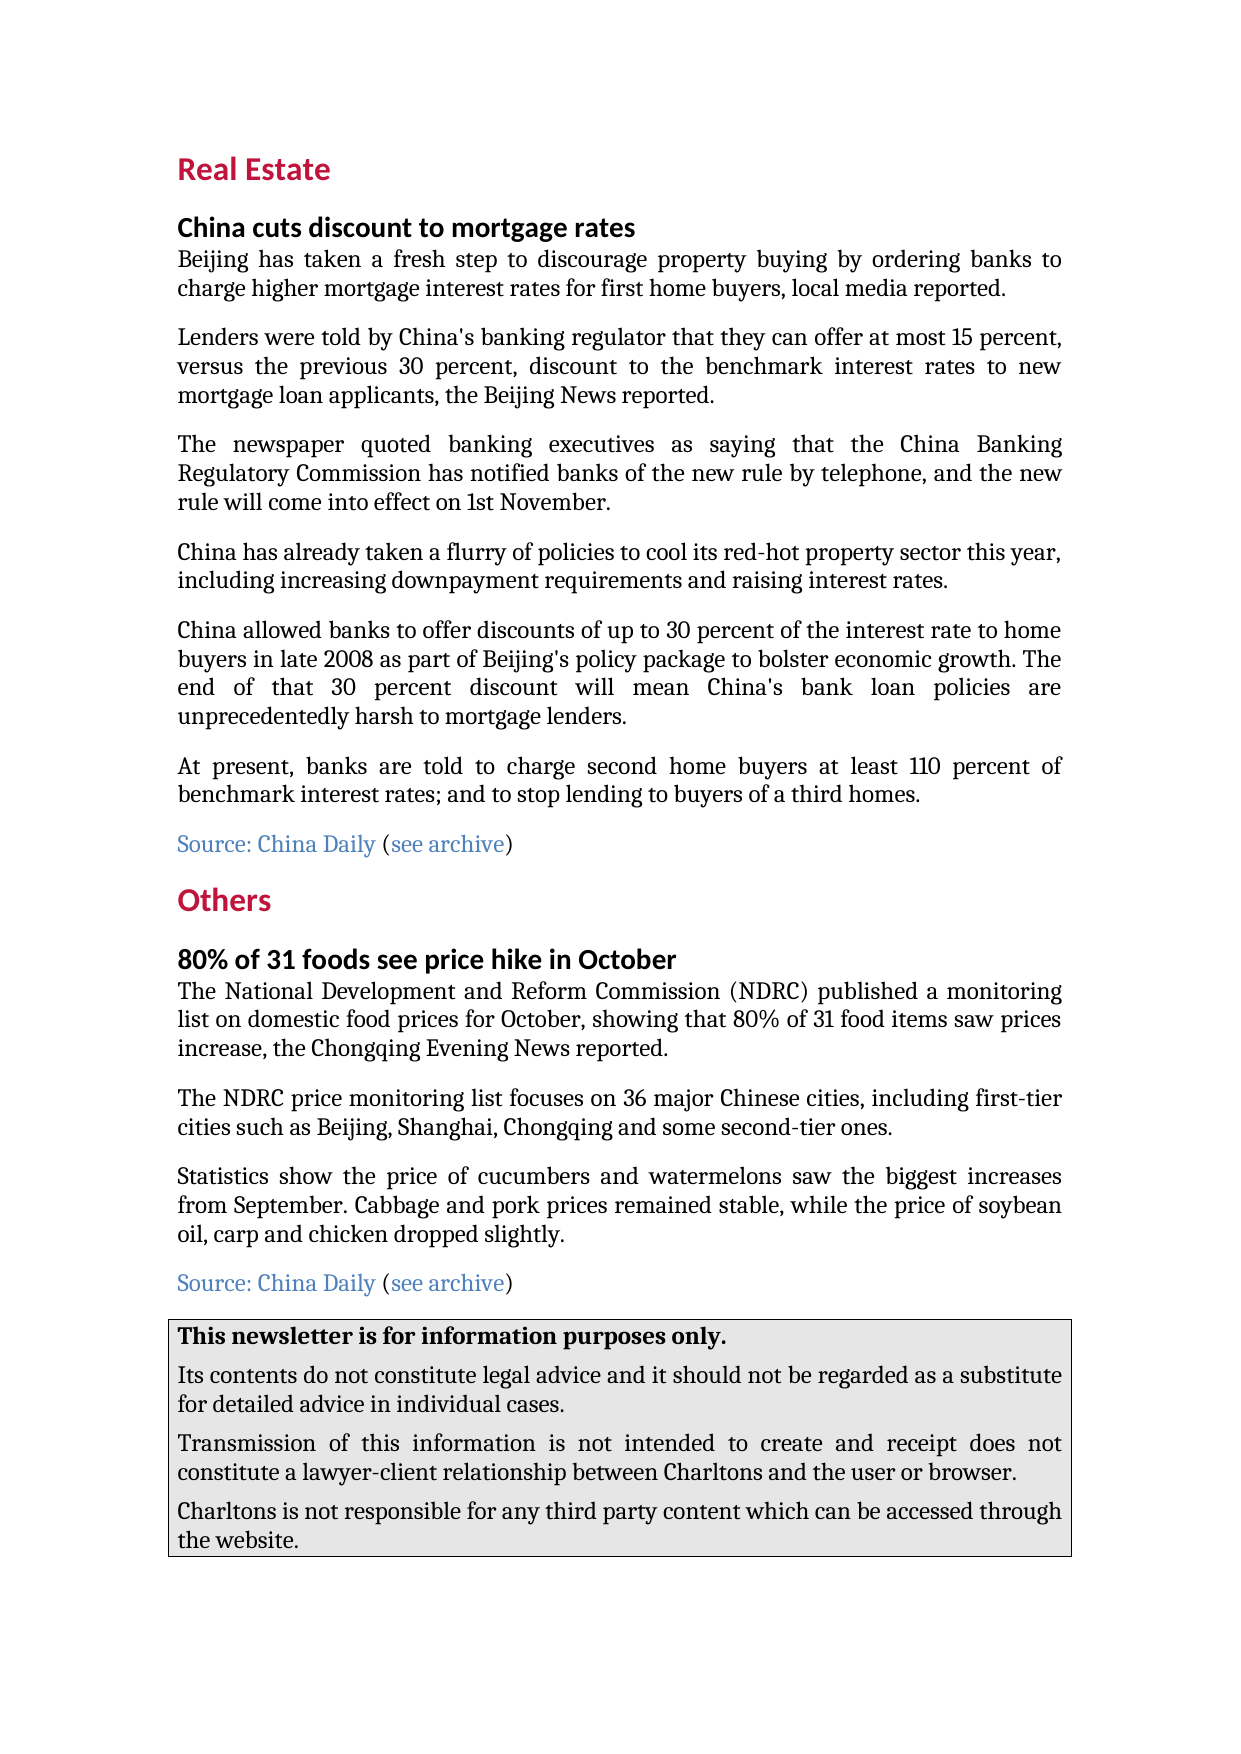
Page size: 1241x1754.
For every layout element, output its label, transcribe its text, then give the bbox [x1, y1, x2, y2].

text China allowed banks to offer discounts of up to 30 percent of the interest rate to home buyers in late 2008 as part of Beijing's policy package to bolster economic growth. The end of that 30 percent discount will mean China's bank loan policies are unprecedentedly harsh to mortgage lenders. [177, 616, 1063, 731]
text Statistics show the price of cucumbers and watermelons saw the biggest increases from September. Cabbage and pork prices remained stable, while the price of soybean oil, carp and chicken dropped slightly. [177, 1162, 1063, 1248]
text China has already taken a flurry of policies to cool its red-hot property sector this year, including increasing downpayment requirements and raising interest rates. [177, 537, 1063, 595]
text Transmission of this information is not intended to create and receipt does not constitute a lawyer-client relationship between Charltons and the user or browser. [169, 1426, 1071, 1486]
text Charltons is not responsible for any third party content which can be accessed through the website. [169, 1494, 1071, 1556]
text Source: China Daily (see archive) [177, 830, 1063, 859]
text Lenders were told by China's banking regulator that they can offer at most 15 percent, versus the previous 30 percent, discount to the benchmark interest rates to new mortgage loan applicants, the Beijing News reported. [177, 323, 1063, 409]
subtitle 80% of 31 foods see price hike in October [177, 941, 1063, 977]
subtitle Real Estate [177, 148, 1063, 188]
text Beijing has taken a fresh step to discourage property buying by ordering banks to charge higher mortgage interest rates for first home buyers, local media reported. [177, 245, 1063, 302]
text The NDRC price monitoring list focuses on 36 major Chinese cities, including first-tier cities such as Beijing, Shanghai, Chongqing and some second-tier ones. [177, 1084, 1063, 1141]
text This newsletter is for information purposes only. [169, 1320, 1071, 1351]
text Its contents do not constitute legal advice and it should not be regarded as a substitute for detailed advice in individual cases. [169, 1358, 1071, 1418]
text The newspaper quoted banking executives as saying that the China Banking Regulatory Commission has notified banks of the new rule by telephone, and the new rule will come into effect on 1st November. [177, 430, 1063, 517]
text Source: China Daily (see archive) [177, 1269, 1063, 1298]
subtitle China cuts discount to mortgage rates [177, 209, 1063, 245]
text At present, banks are told to charge second home buyers at least 110 percent of benchmark interest rates; and to stop lending to buyers of a third homes. [177, 752, 1063, 809]
text The National Development and Reform Commission (NDRC) published a monitoring list on domestic food prices for October, showing that 80% of 31 food items saw prices increase, the Chongqing Evening News reported. [177, 977, 1063, 1063]
subtitle Others [177, 879, 1063, 920]
